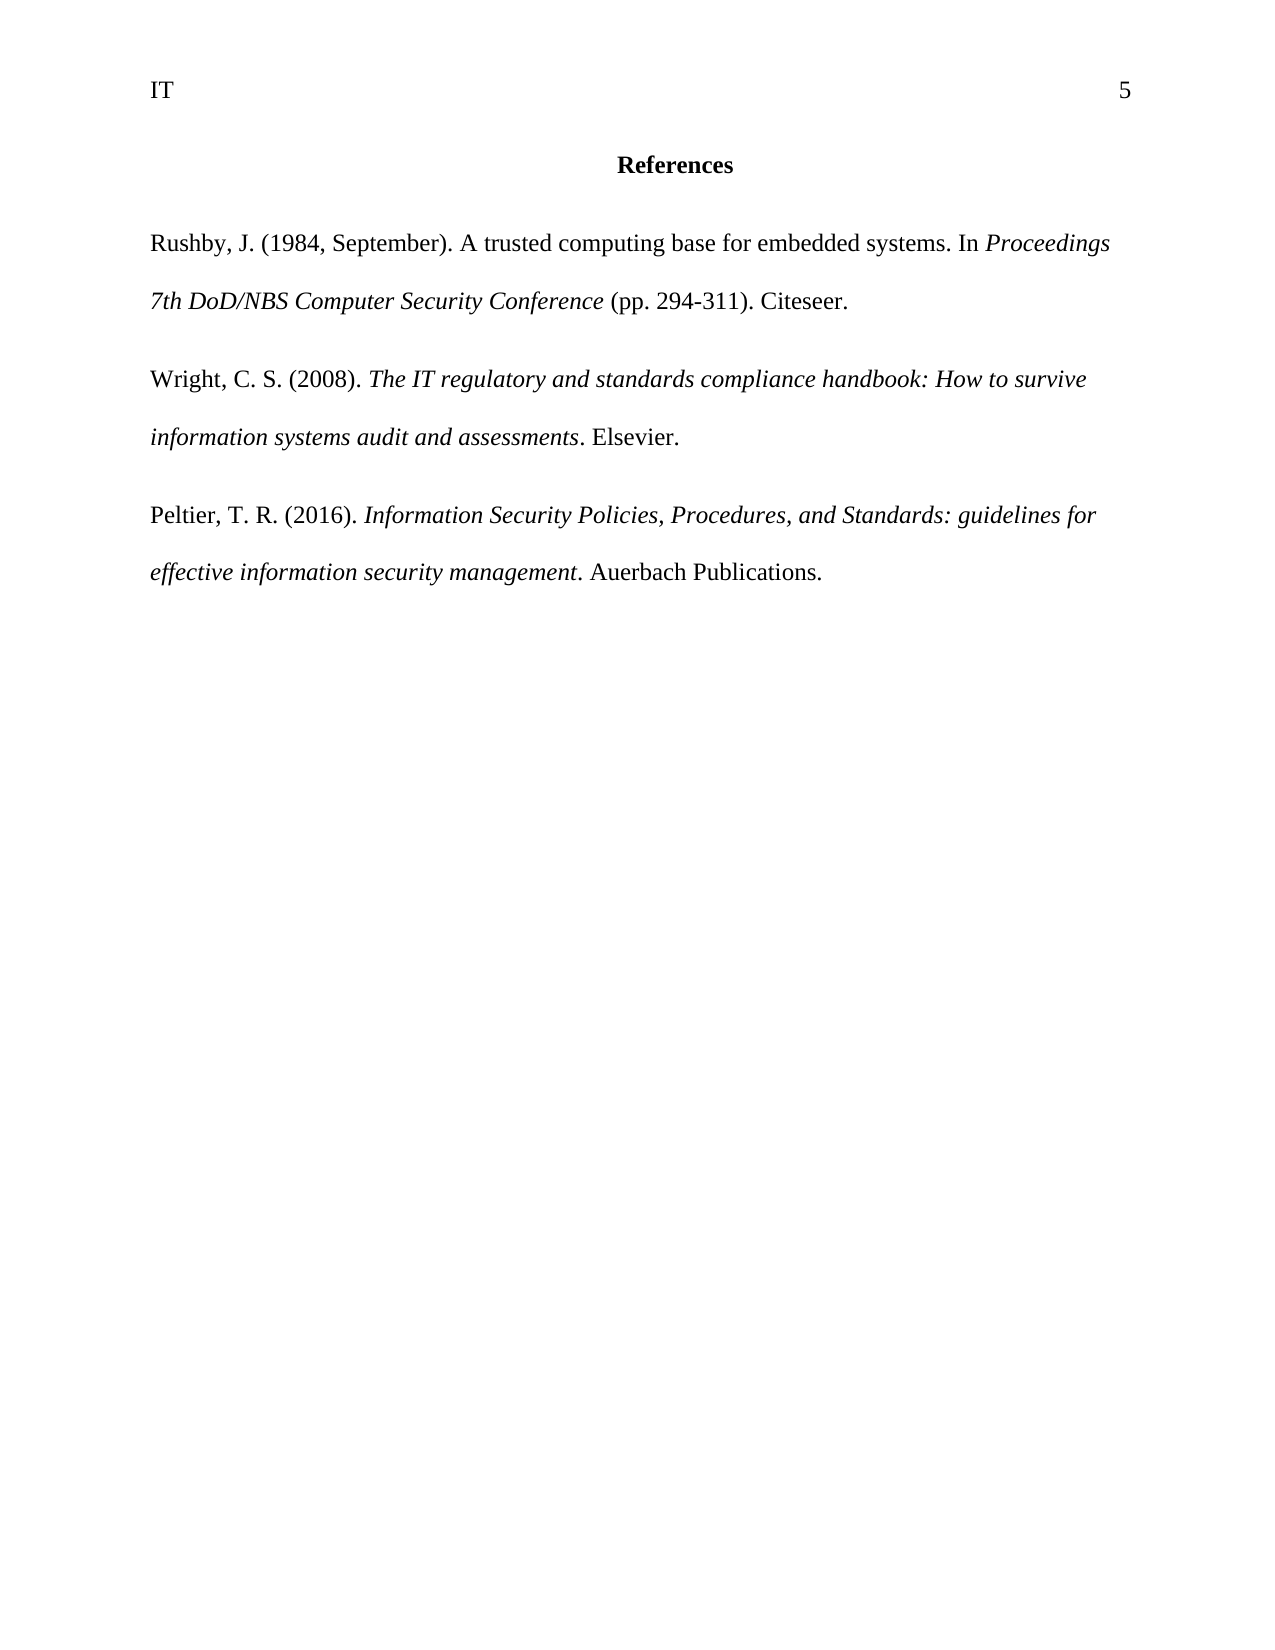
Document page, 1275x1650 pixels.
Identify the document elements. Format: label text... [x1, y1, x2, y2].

text References [150, 150, 1125, 179]
text Rushby, J. (1984, September). A trusted computing base for embedded systems. In Proceedings 7th DoD/NBS Computer Security Conference (pp. 294-311). Citeseer. [150, 228, 1125, 314]
text Peltier, T. R. (2016). Information Security Policies, Procedures, and Standards: guidelines for effective information security management. Auerbach Publications. [150, 500, 1125, 586]
text Wright, C. S. (2008). The IT regulatory and standards compliance handbook: How to survive information systems audit and assessments. Elsevier. [150, 364, 1125, 450]
